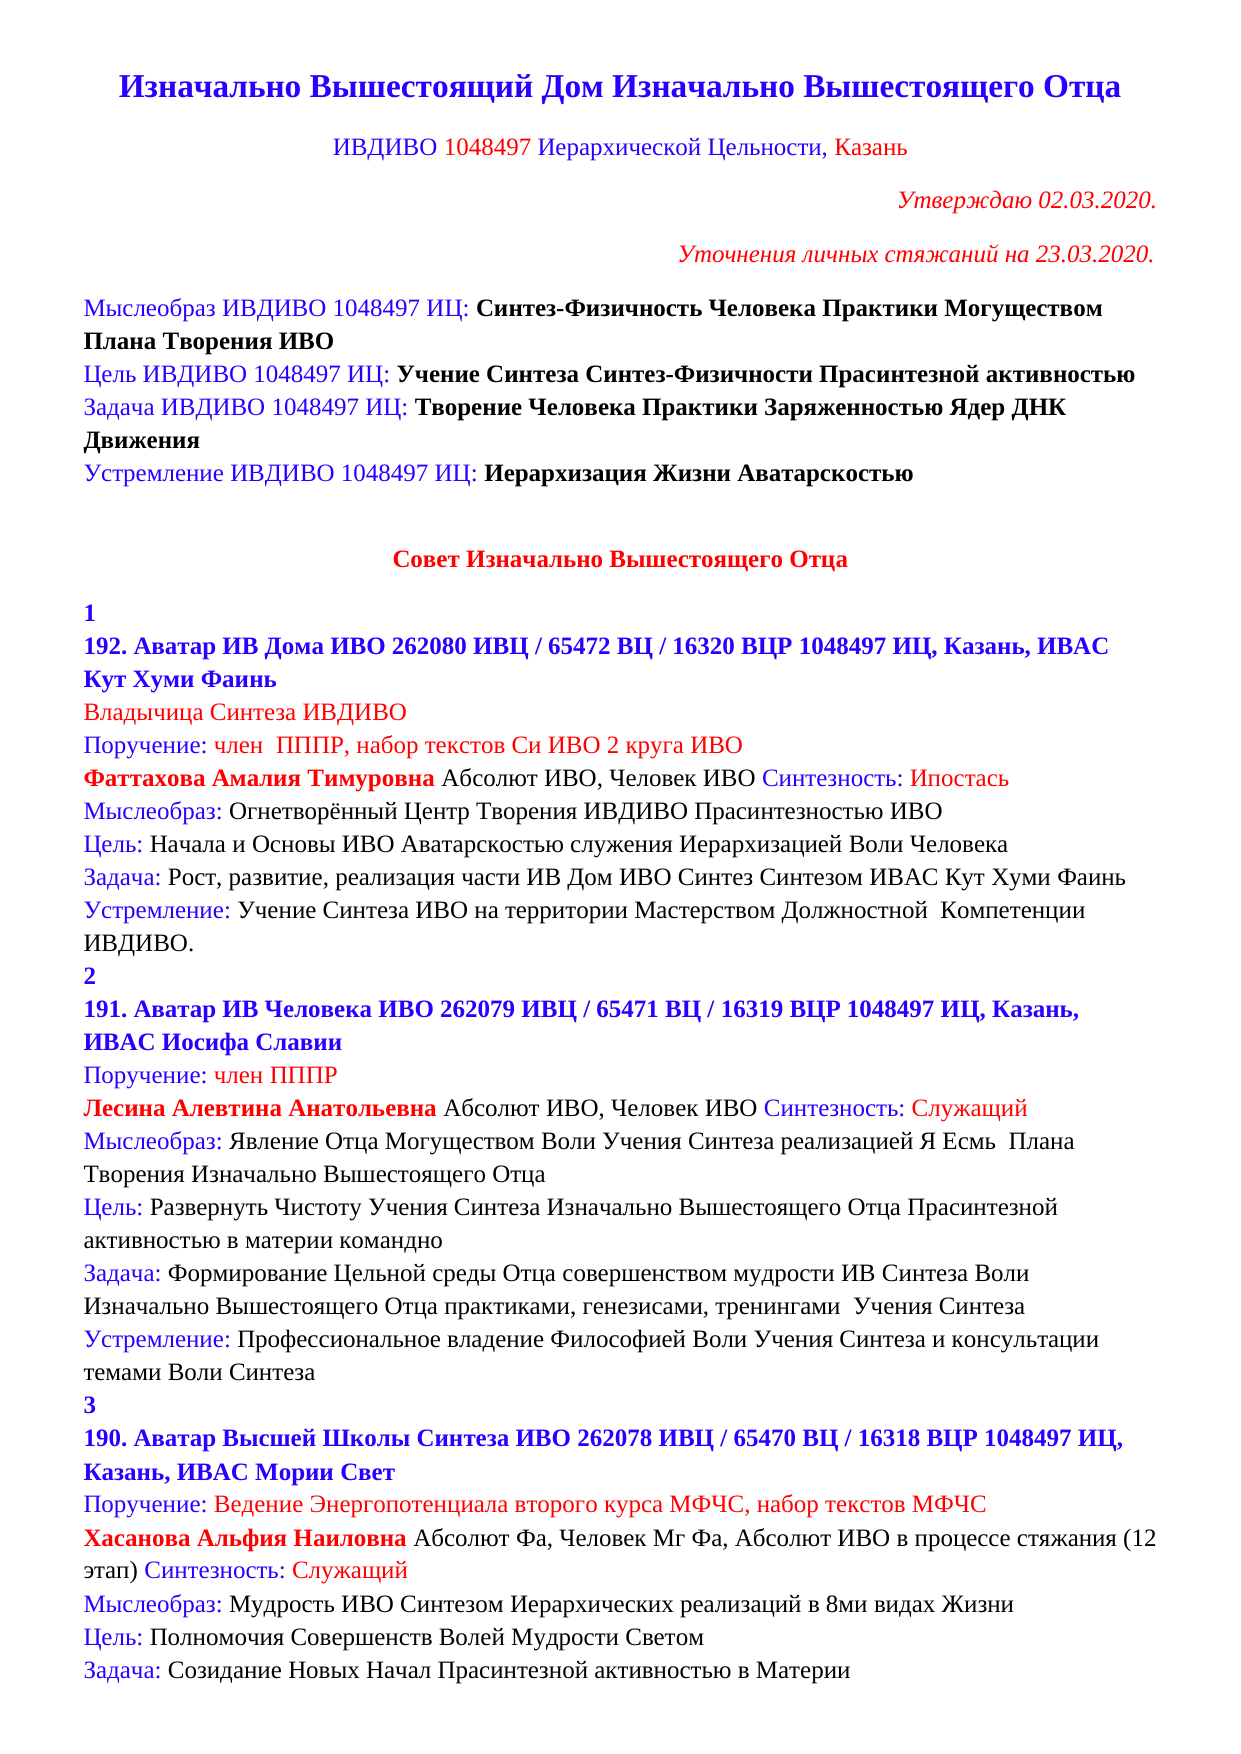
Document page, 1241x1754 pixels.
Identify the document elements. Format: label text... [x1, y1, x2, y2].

text Уточнения личных стяжаний на 23.03.2020. [83, 239, 1157, 268]
text ИВДИВО 1048497 Иерархической Цельности, Казань [83, 132, 1157, 160]
text Утверждаю 02.03.2020. [83, 185, 1157, 214]
text Изначально Вышестоящий Дом Изначально Вышестоящего Отца [83, 67, 1157, 105]
text Совет Изначально Вышестоящего Отца [83, 544, 1157, 573]
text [83, 598, 1157, 1683]
text Мыслеобраз ИВДИВО 1048497 ИЦ: Синтез-Физичность Человека Практики Могуществом Плана Творения ИВО Цель ИВДИВО 1048497 ИЦ: Учение Синтеза Синтез-Физичности Прасинтезной активностью Задача ИВДИВО 1048497 ИЦ: Творение Человека Практики Заряженностью Ядер ДНК Движения Устремление ИВДИВО 1048497 ИЦ: Иерархизация Жизни Аватарскостью [83, 293, 1157, 519]
